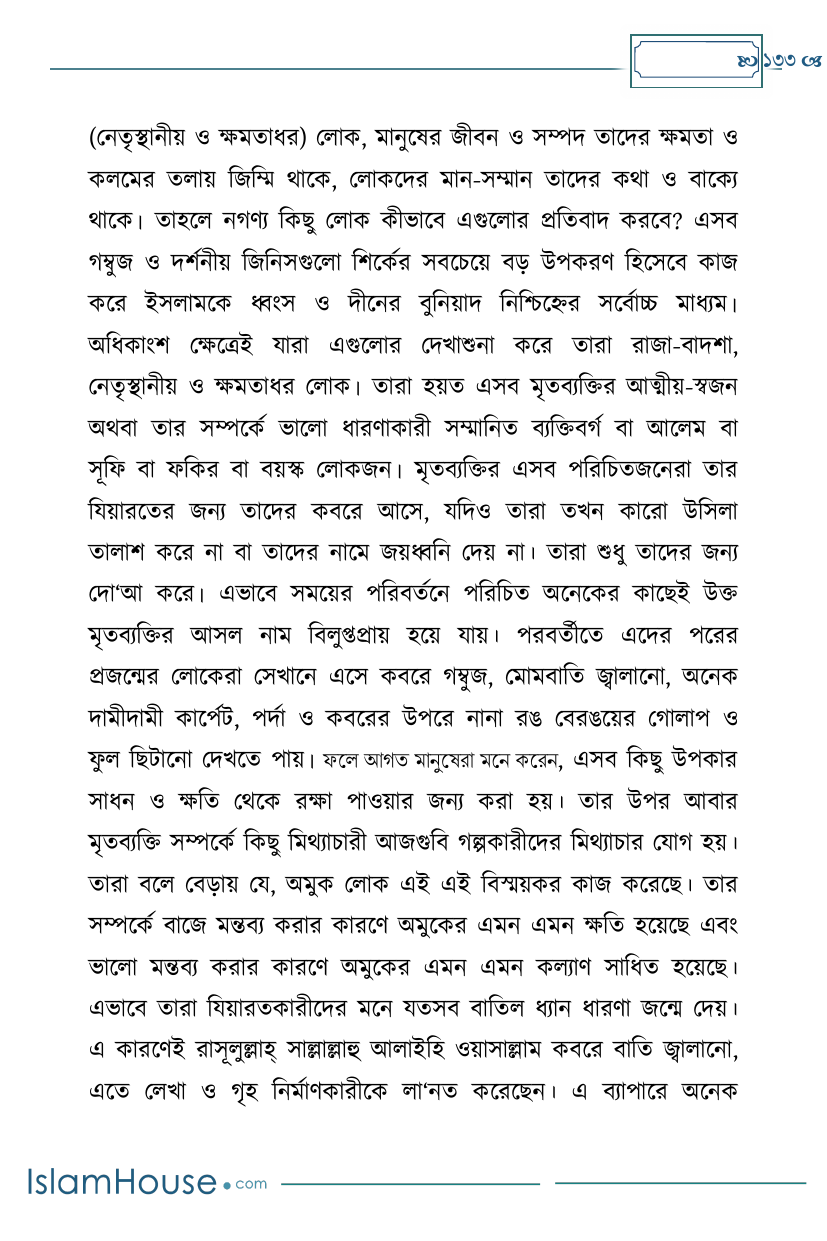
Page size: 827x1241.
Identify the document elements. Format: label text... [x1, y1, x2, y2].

picture [20, 1163, 541, 1201]
picture [548, 1162, 807, 1200]
